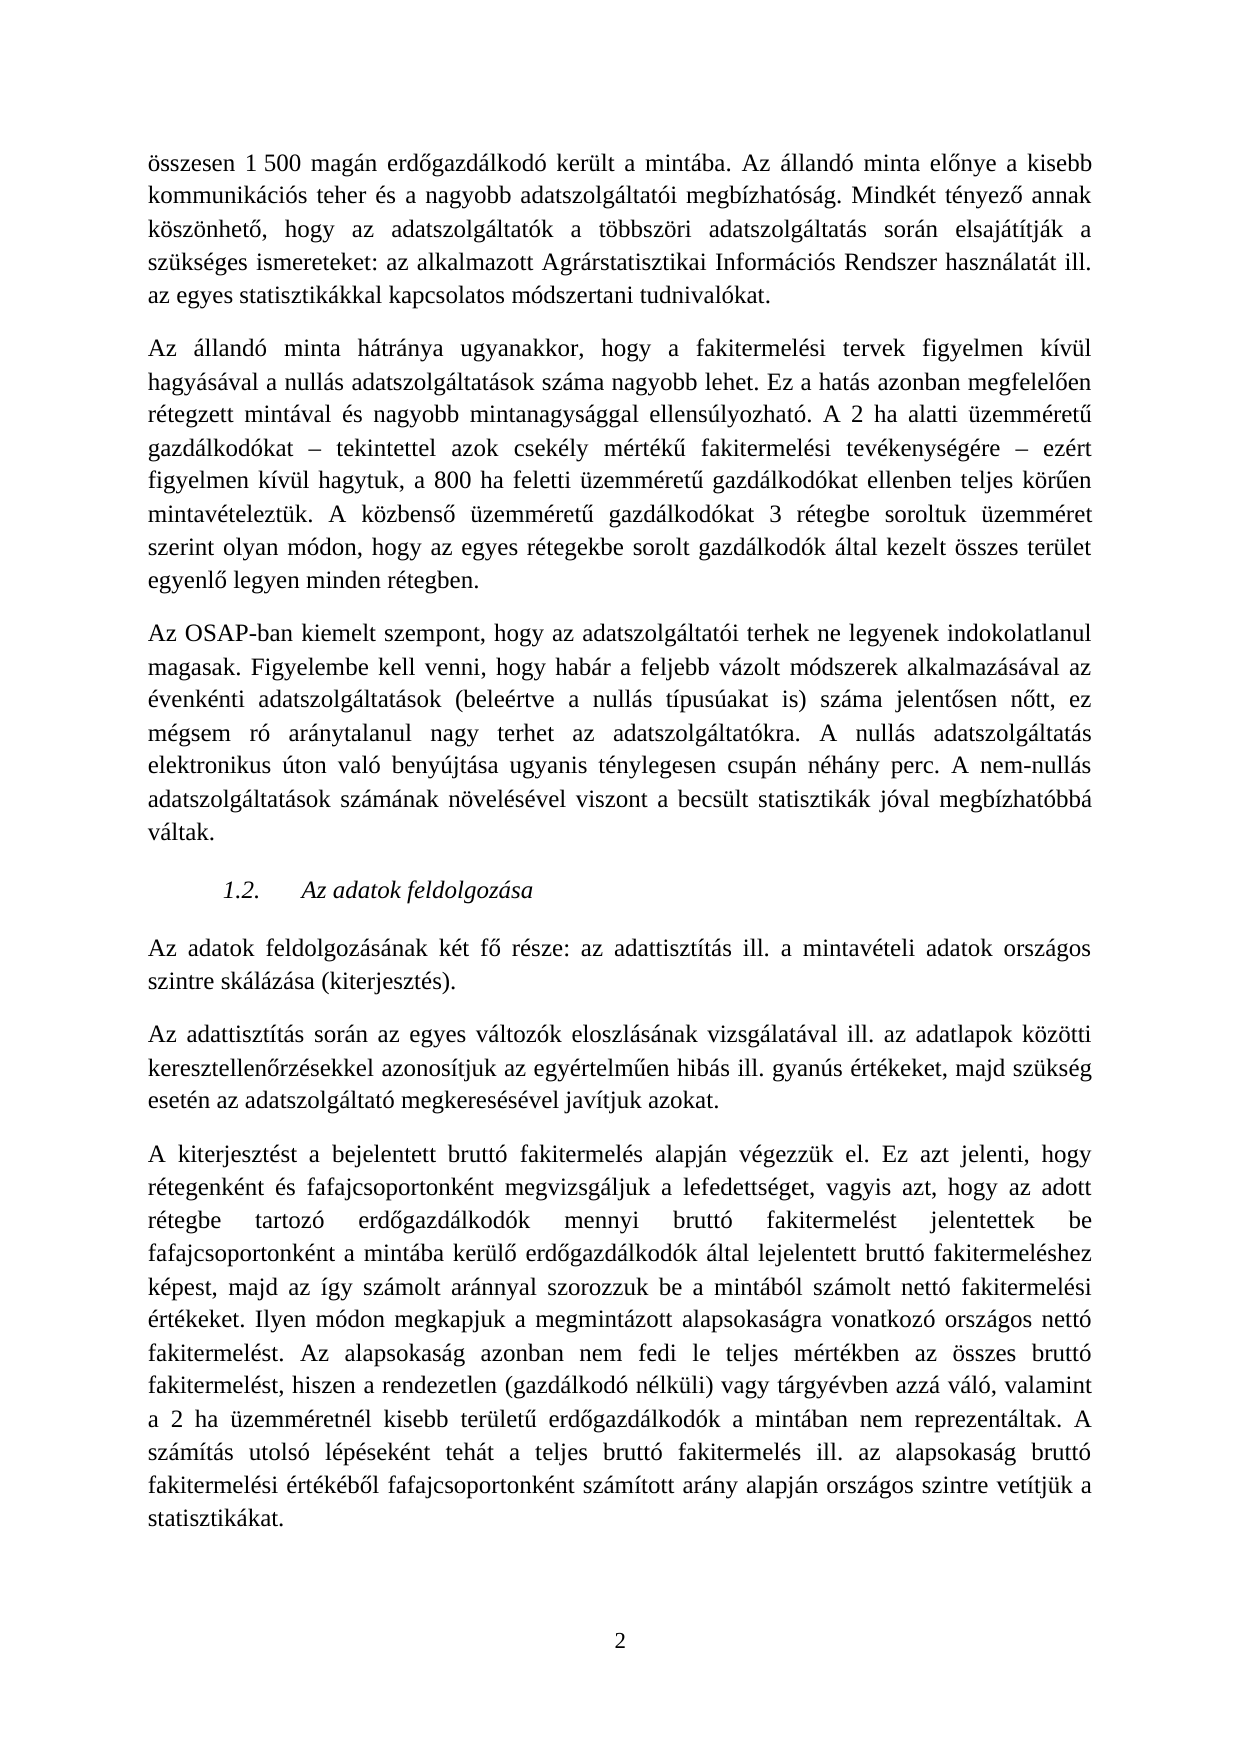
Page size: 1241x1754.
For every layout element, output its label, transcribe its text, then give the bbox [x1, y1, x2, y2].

text Az adatok feldolgozásának két fő része: az adattisztítás ill. a mintavételi adatok országos szintre skálázása (kiterjesztés). [148, 933, 1093, 994]
list Az adatok feldolgozása [223, 875, 1093, 903]
text Az OSAP-ban kiemelt szempont, hogy az adatszolgáltatói terhek ne legyenek indokolatlanul magasak. Figyelembe kell venni, hogy habár a feljebb vázolt módszerek alkalmazásával az évenkénti adatszolgáltatások (beleértve a nullás típusúakat is) száma jelentősen nőtt, ez mégsem ró aránytalanul nagy terhet az adatszolgáltatókra. A nullás adatszolgáltatás elektronikus úton való benyújtása ugyanis ténylegesen csupán néhány perc. A nem-nullás adatszolgáltatások számának növelésével viszont a becsült statisztikák jóval megbízhatóbbá váltak. [148, 618, 1093, 845]
text A kiterjesztést a bejelentett bruttó fakitermelés alapján végezzük el. Ez azt jelenti, hogy rétegenként és fafajcsoportonként megvizsgáljuk a lefedettséget, vagyis azt, hogy az adott rétegbe tartozó erdőgazdálkodók mennyi bruttó fakitermelést jelentettek be fafajcsoportonként a mintába kerülő erdőgazdálkodók által lejelentett bruttó fakitermeléshez képest, majd az így számolt aránnyal szorozzuk be a mintából számolt nettó fakitermelési értékeket. Ilyen módon megkapjuk a megmintázott alapsokaságra vonatkozó országos nettó fakitermelést. Az alapsokaság azonban nem fedi le teljes mértékben az összes bruttó fakitermelést, hiszen a rendezetlen (gazdálkodó nélküli) vagy tárgyévben azzá váló, valamint a 2 ha üzemméretnél kisebb területű erdőgazdálkodók a mintában nem reprezentáltak. A számítás utolsó lépéseként tehát a teljes bruttó fakitermelés ill. az alapsokaság bruttó fakitermelési értékéből fafajcsoportonként számított arány alapján országos szintre vetítjük a statisztikákat. [148, 1139, 1093, 1531]
text Az állandó minta hátránya ugyanakkor, hogy a fakitermelési tervek figyelmen kívül hagyásával a nullás adatszolgáltatások száma nagyobb lehet. Ez a hatás azonban megfelelően rétegzett mintával és nagyobb mintanagysággal ellensúlyozható. A 2 ha alatti üzemméretű gazdálkodókat – tekintettel azok csekély mértékű fakitermelési tevékenységére – ezért figyelmen kívül hagytuk, a 800 ha feletti üzemméretű gazdálkodókat ellenben teljes körűen mintavételeztük. A közbenső üzemméretű gazdálkodókat 3 rétegbe soroltuk üzemméret szerint olyan módon, hogy az egyes rétegekbe sorolt gazdálkodók által kezelt összes terület egyenlő legyen minden rétegben. [148, 333, 1093, 593]
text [148, 148, 1093, 308]
text Az adattisztítás során az egyes változók eloszlásának vizsgálatával ill. az adatlapok közötti keresztellenőrzésekkel azonosítjuk az egyértelműen hibás ill. gyanús értékeket, majd szükség esetén az adatszolgáltató megkeresésével javítjuk azokat. [148, 1019, 1093, 1114]
